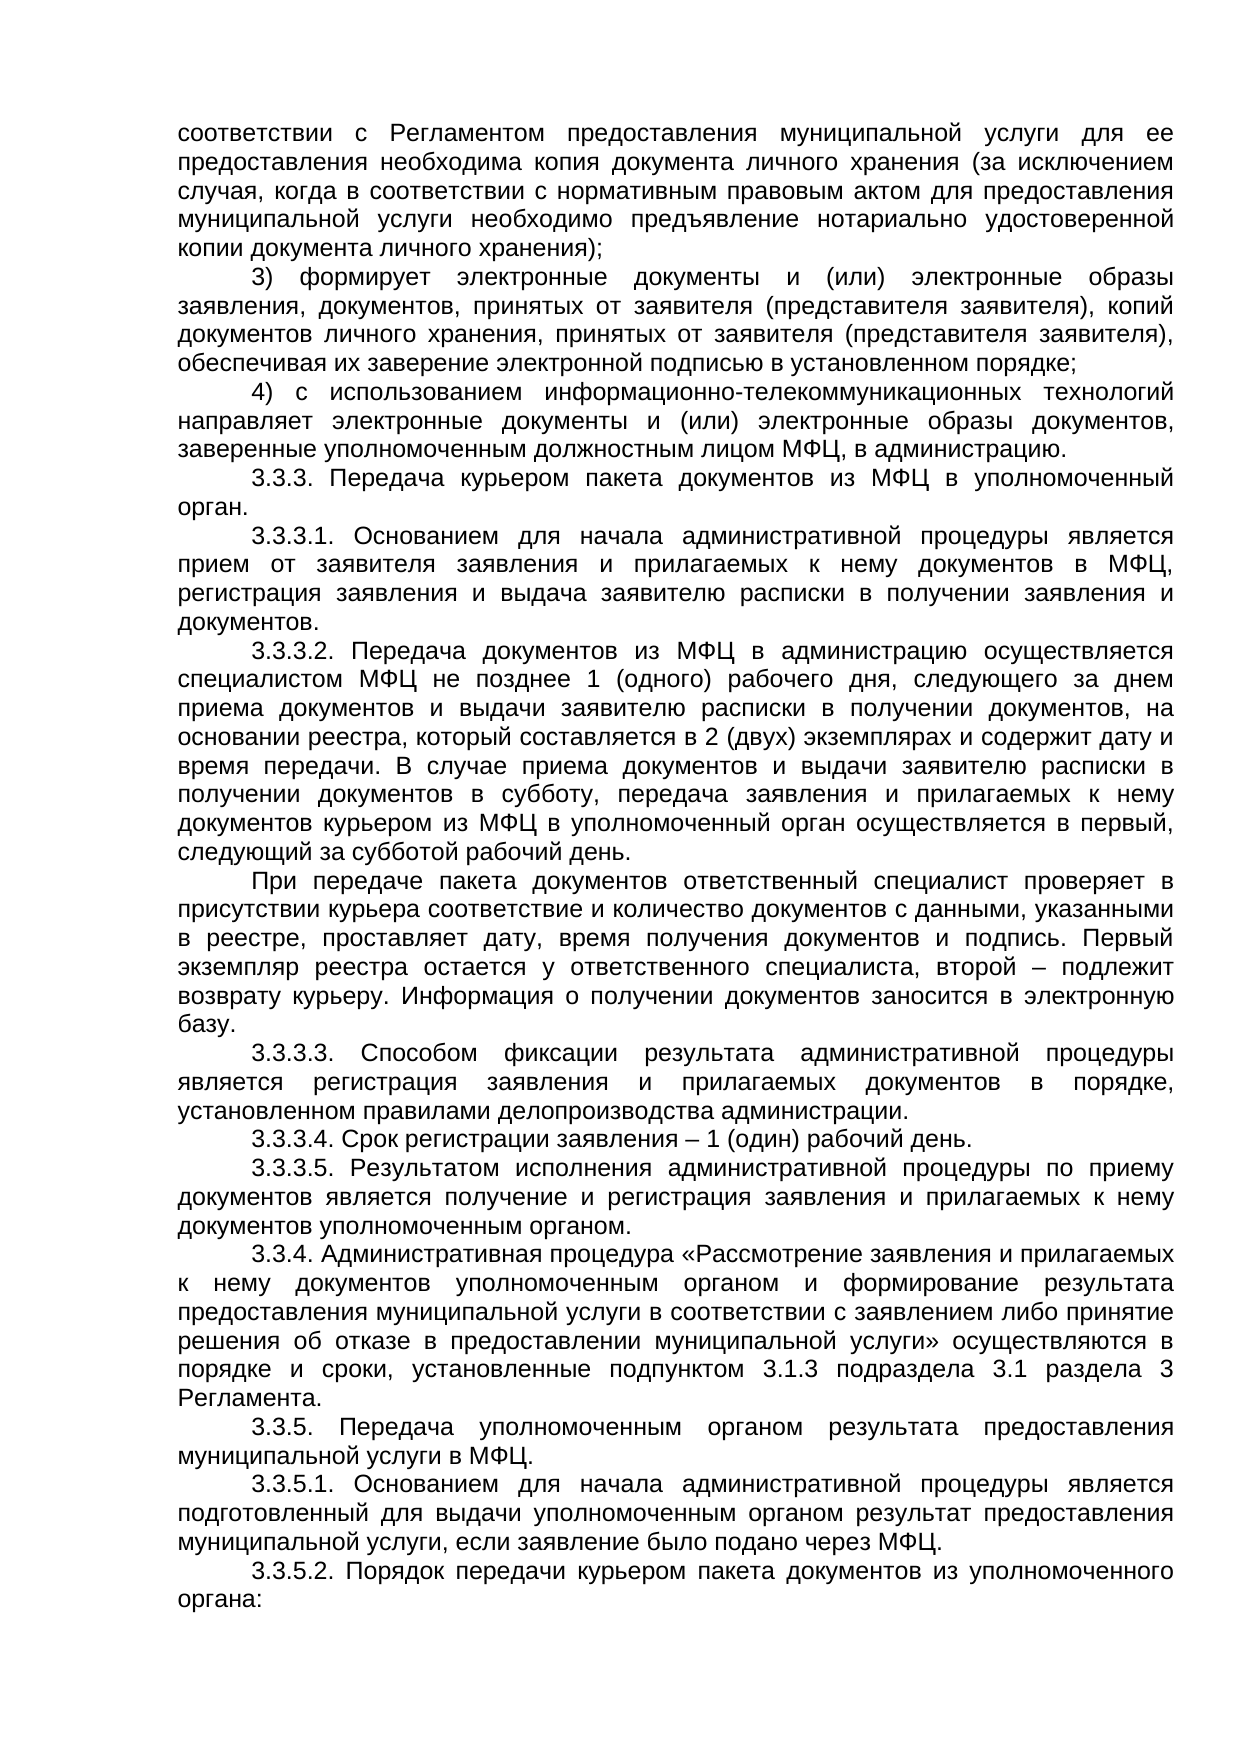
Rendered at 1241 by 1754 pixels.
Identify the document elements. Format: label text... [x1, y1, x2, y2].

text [177, 118, 1175, 262]
text 3.3.4. Административная процедура «Рассмотрение заявления и прилагаемых к нему документов уполномоченным органом и формирование результата предоставления муниципальной услуги в соответствии с заявлением либо принятие решения об отказе в предоставлении муниципальной услуги» осуществляются в порядке и сроки, установленные подпунктом 3.1.3 подраздела 3.1 раздела 3 Регламента. [177, 1239, 1175, 1412]
text 3.3.3. Передача курьером пакета документов из МФЦ в уполномоченный орган. [177, 463, 1175, 521]
text 3.3.3.2. Передача документов из МФЦ в администрацию осуществляется специалистом МФЦ не позднее 1 (одного) рабочего дня, следующего за днем приема документов и выдачи заявителю расписки в получении документов, на основании реестра, который составляется в 2 (двух) экземплярах и содержит дату и время передачи. В случае приема документов и выдачи заявителю расписки в получении документов в субботу, передача заявления и прилагаемых к нему документов курьером из МФЦ в уполномоченный орган осуществляется в первый, следующий за субботой рабочий день. [177, 636, 1175, 866]
text 3.3.3.5. Результатом исполнения административной процедуры по приему документов является получение и регистрация заявления и прилагаемых к нему документов уполномоченным органом. [177, 1153, 1175, 1239]
text 3.3.3.1. Основанием для начала административной процедуры является прием от заявителя заявления и прилагаемых к нему документов в МФЦ, регистрация заявления и выдача заявителю расписки в получении заявления и документов. [177, 521, 1175, 636]
text 3.3.5.2. Порядок передачи курьером пакета документов из уполномоченного органа: [177, 1556, 1175, 1613]
text При передаче пакета документов ответственный специалист проверяет в присутствии курьера соответствие и количество документов с данными, указанными в реестре, проставляет дату, время получения документов и подпись. Первый экземпляр реестра остается у ответственного специалиста, второй – подлежит возврату курьеру. Информация о получении документов заносится в электронную базу. [177, 866, 1175, 1038]
text 3) формирует электронные документы и (или) электронные образы заявления, документов, принятых от заявителя (представителя заявителя), копий документов личного хранения, принятых от заявителя (представителя заявителя), обеспечивая их заверение электронной подписью в установленном порядке; [177, 262, 1175, 377]
text 4) с использованием информационно-телекоммуникационных технологий направляет электронные документы и (или) электронные образы документов, заверенные уполномоченным должностным лицом МФЦ, в администрацию. [177, 377, 1175, 463]
text 3.3.3.3. Способом фиксации результата административной процедуры является регистрация заявления и прилагаемых документов в порядке, установленном правилами делопроизводства администрации. [177, 1038, 1175, 1124]
text 3.3.5.1. Основанием для начала административной процедуры является подготовленный для выдачи уполномоченным органом результат предоставления муниципальной услуги, если заявление было подано через МФЦ. [177, 1469, 1175, 1556]
text 3.3.3.4. Срок регистрации заявления – 1 (один) рабочий день. [177, 1124, 1175, 1153]
text 3.3.5. Передача уполномоченным органом результата предоставления муниципальной услуги в МФЦ. [177, 1412, 1175, 1469]
